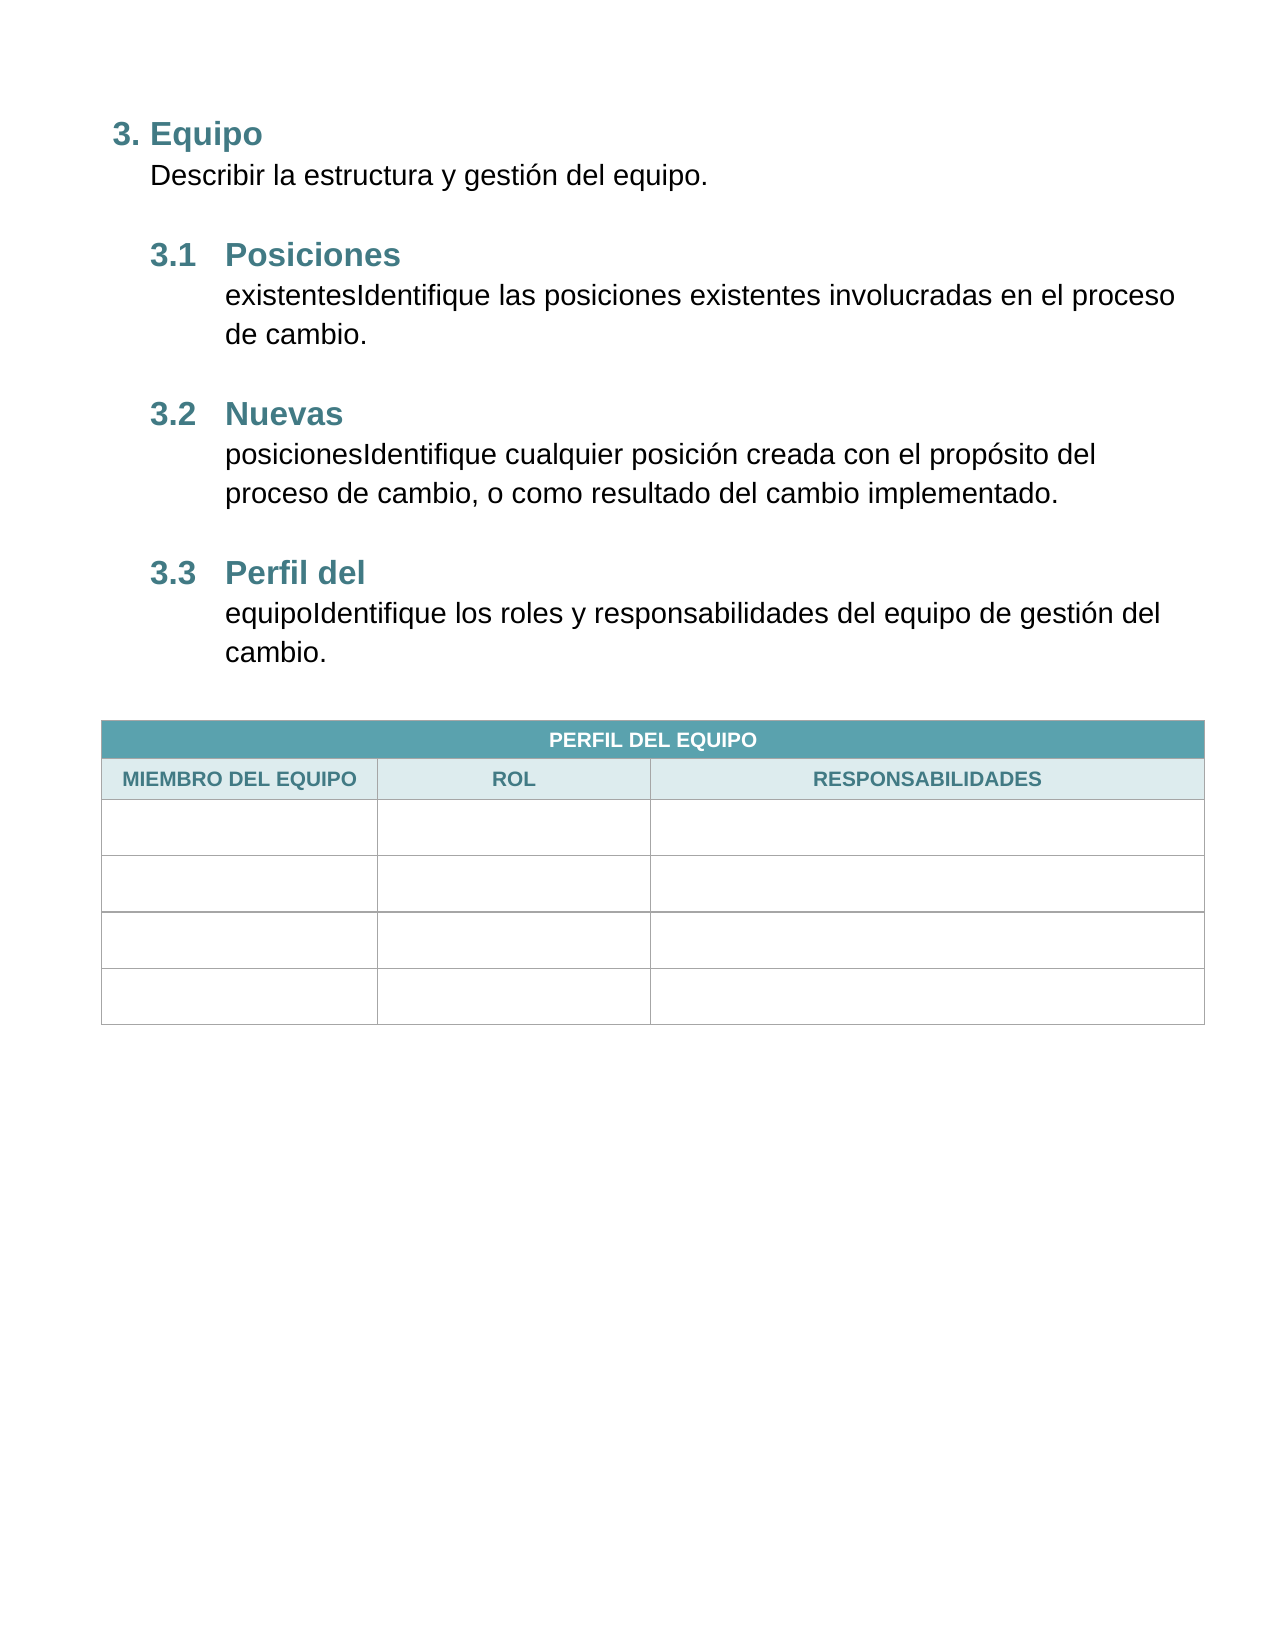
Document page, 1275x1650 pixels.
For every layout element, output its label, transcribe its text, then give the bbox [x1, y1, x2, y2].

table_cell [102, 913, 377, 967]
list Describir la estructura y gestión del equipo. [150, 158, 1200, 191]
table_cell [651, 800, 1204, 855]
table_cell [378, 856, 650, 911]
list Nuevas posicionesIdentifique cualquier posición creada con el propósito del proceso de cambio, o como resultado del cambio implementado. [150, 394, 1200, 509]
table_cell [651, 969, 1204, 1024]
table_cell [651, 913, 1204, 967]
table_cell ROL [378, 759, 650, 799]
table_cell [378, 969, 650, 1024]
table_cell RESPONSABILIDADES [651, 759, 1204, 799]
list Perfil del equipoIdentifique los roles y responsabilidades del equipo de gestión del cambio. [150, 553, 1200, 668]
table_cell [651, 856, 1204, 911]
list Equipo [112, 113, 1200, 152]
table_cell [102, 800, 377, 855]
table_cell MIEMBRO DEL EQUIPO [102, 759, 377, 799]
table_header PERFIL DEL EQUIPO [102, 721, 1204, 758]
list Posiciones existentesIdentifique las posiciones existentes involucradas en el proceso de cambio. [150, 235, 1200, 350]
table_cell [378, 800, 650, 855]
table_cell [102, 969, 377, 1024]
table_cell [378, 913, 650, 967]
table_cell [102, 856, 377, 911]
